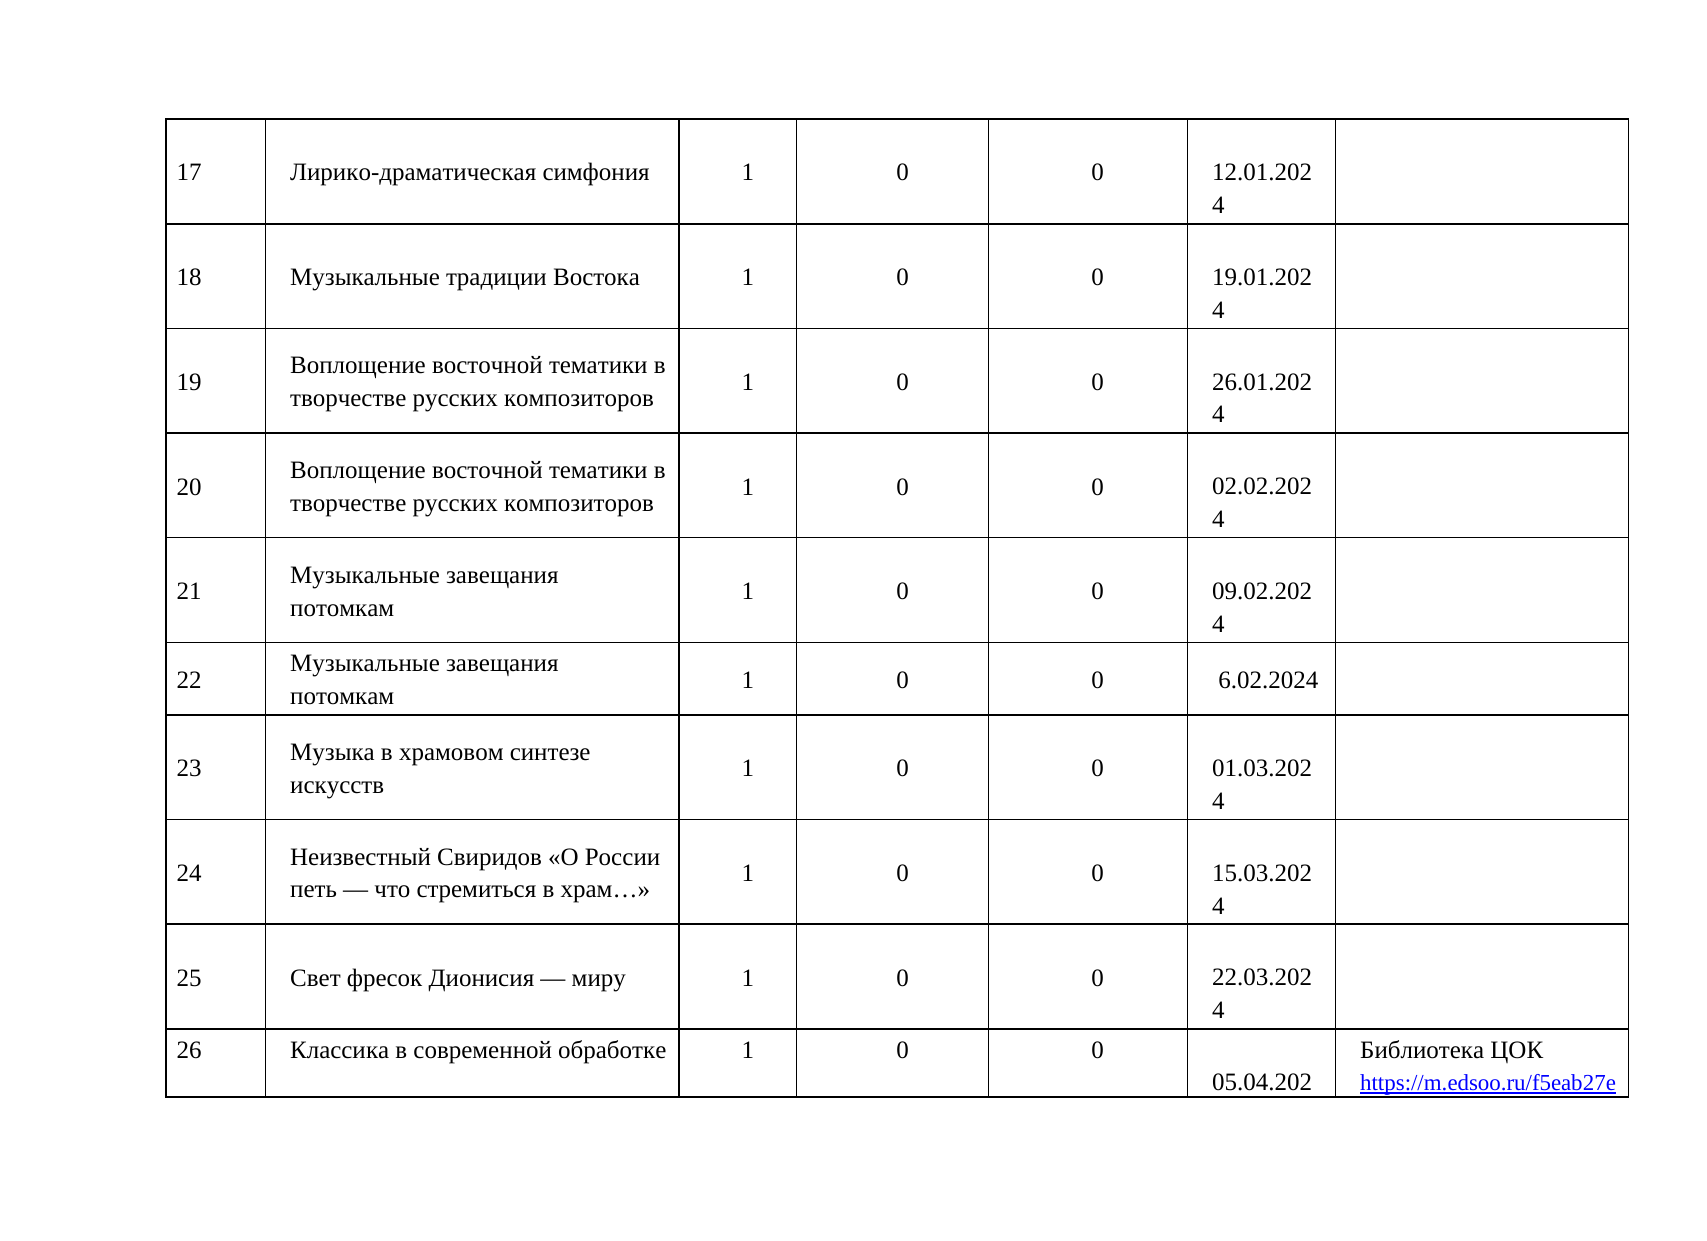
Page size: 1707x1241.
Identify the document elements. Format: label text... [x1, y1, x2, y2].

table_cell 1 [680, 538, 796, 642]
table_cell 1 [680, 820, 796, 923]
table_cell 17 [167, 120, 265, 223]
table_cell 0 [989, 434, 1187, 537]
table_cell 19.01.2024 [1188, 225, 1335, 327]
table_cell [1336, 120, 1628, 223]
table_cell 1 [680, 120, 796, 223]
table_cell [1336, 643, 1628, 714]
table_cell 02.02.2024 [1188, 434, 1335, 537]
table_cell 01.03.2024 [1188, 716, 1335, 819]
table_cell 0 [797, 820, 988, 923]
table_cell 0 [797, 120, 988, 223]
table_cell 0 [797, 434, 988, 537]
table_cell Воплощение восточной тематики в творчестве русских композиторов [266, 329, 678, 432]
table_cell 15.03.2024 [1188, 820, 1335, 923]
table_cell 0 [989, 225, 1187, 327]
table_cell Музыка в храмовом синтезе искусств [266, 716, 678, 819]
table_cell 26 [167, 1030, 265, 1096]
table_cell 1 [680, 434, 796, 537]
table_cell 0 [989, 820, 1187, 923]
table_cell [1336, 225, 1628, 327]
table_cell 6.02.2024 [1188, 643, 1335, 714]
table_cell [1336, 716, 1628, 819]
table_cell 1 [680, 329, 796, 432]
table_cell 0 [989, 120, 1187, 223]
table_cell [1336, 538, 1628, 642]
table_cell 21 [167, 538, 265, 642]
table_cell 0 [989, 925, 1187, 1028]
table_cell 20 [167, 434, 265, 537]
table_cell Музыкальные завещания потомкам [266, 643, 678, 714]
table_cell 0 [797, 1030, 988, 1096]
table_cell 1 [680, 643, 796, 714]
table_cell 1 [680, 925, 796, 1028]
table_cell 12.01.2024 [1188, 120, 1335, 223]
table_cell 0 [797, 225, 988, 327]
table_cell 1 [680, 1030, 796, 1096]
table_cell 0 [989, 538, 1187, 642]
table_cell 0 [797, 538, 988, 642]
table_cell 25 [167, 925, 265, 1028]
table_cell Свет фресок Дионисия — миру [266, 925, 678, 1028]
table_cell 05.04.2024 [1188, 1030, 1335, 1096]
table_cell 1 [680, 716, 796, 819]
table_cell Лирико-драматическая симфония [266, 120, 678, 223]
table_cell Неизвестный Свиридов «О России петь — что стремиться в храм…» [266, 820, 678, 923]
table_cell 22 [167, 643, 265, 714]
table_cell 0 [989, 643, 1187, 714]
table_cell 0 [797, 716, 988, 819]
table_cell 22.03.2024 [1188, 925, 1335, 1028]
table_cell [266, 1030, 678, 1096]
table_cell 0 [797, 643, 988, 714]
table_cell 0 [797, 925, 988, 1028]
table_cell [1336, 820, 1628, 923]
table_cell 09.02.2024 [1188, 538, 1335, 642]
table_cell [1336, 329, 1628, 432]
table_cell 0 [989, 329, 1187, 432]
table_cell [1336, 1030, 1628, 1096]
table_cell 19 [167, 329, 265, 432]
table_cell Музыкальные завещания потомкам [266, 538, 678, 642]
table_cell 23 [167, 716, 265, 819]
table_cell 0 [989, 1030, 1187, 1096]
table_cell [1336, 434, 1628, 537]
table_cell 0 [797, 329, 988, 432]
table_cell 24 [167, 820, 265, 923]
table_cell Воплощение восточной тематики в творчестве русских композиторов [266, 434, 678, 537]
table_cell [1336, 925, 1628, 1028]
table_cell 18 [167, 225, 265, 327]
table_cell 1 [680, 225, 796, 327]
table_cell Музыкальные традиции Востока [266, 225, 678, 327]
table_cell 26.01.2024 [1188, 329, 1335, 432]
table_cell 0 [989, 716, 1187, 819]
